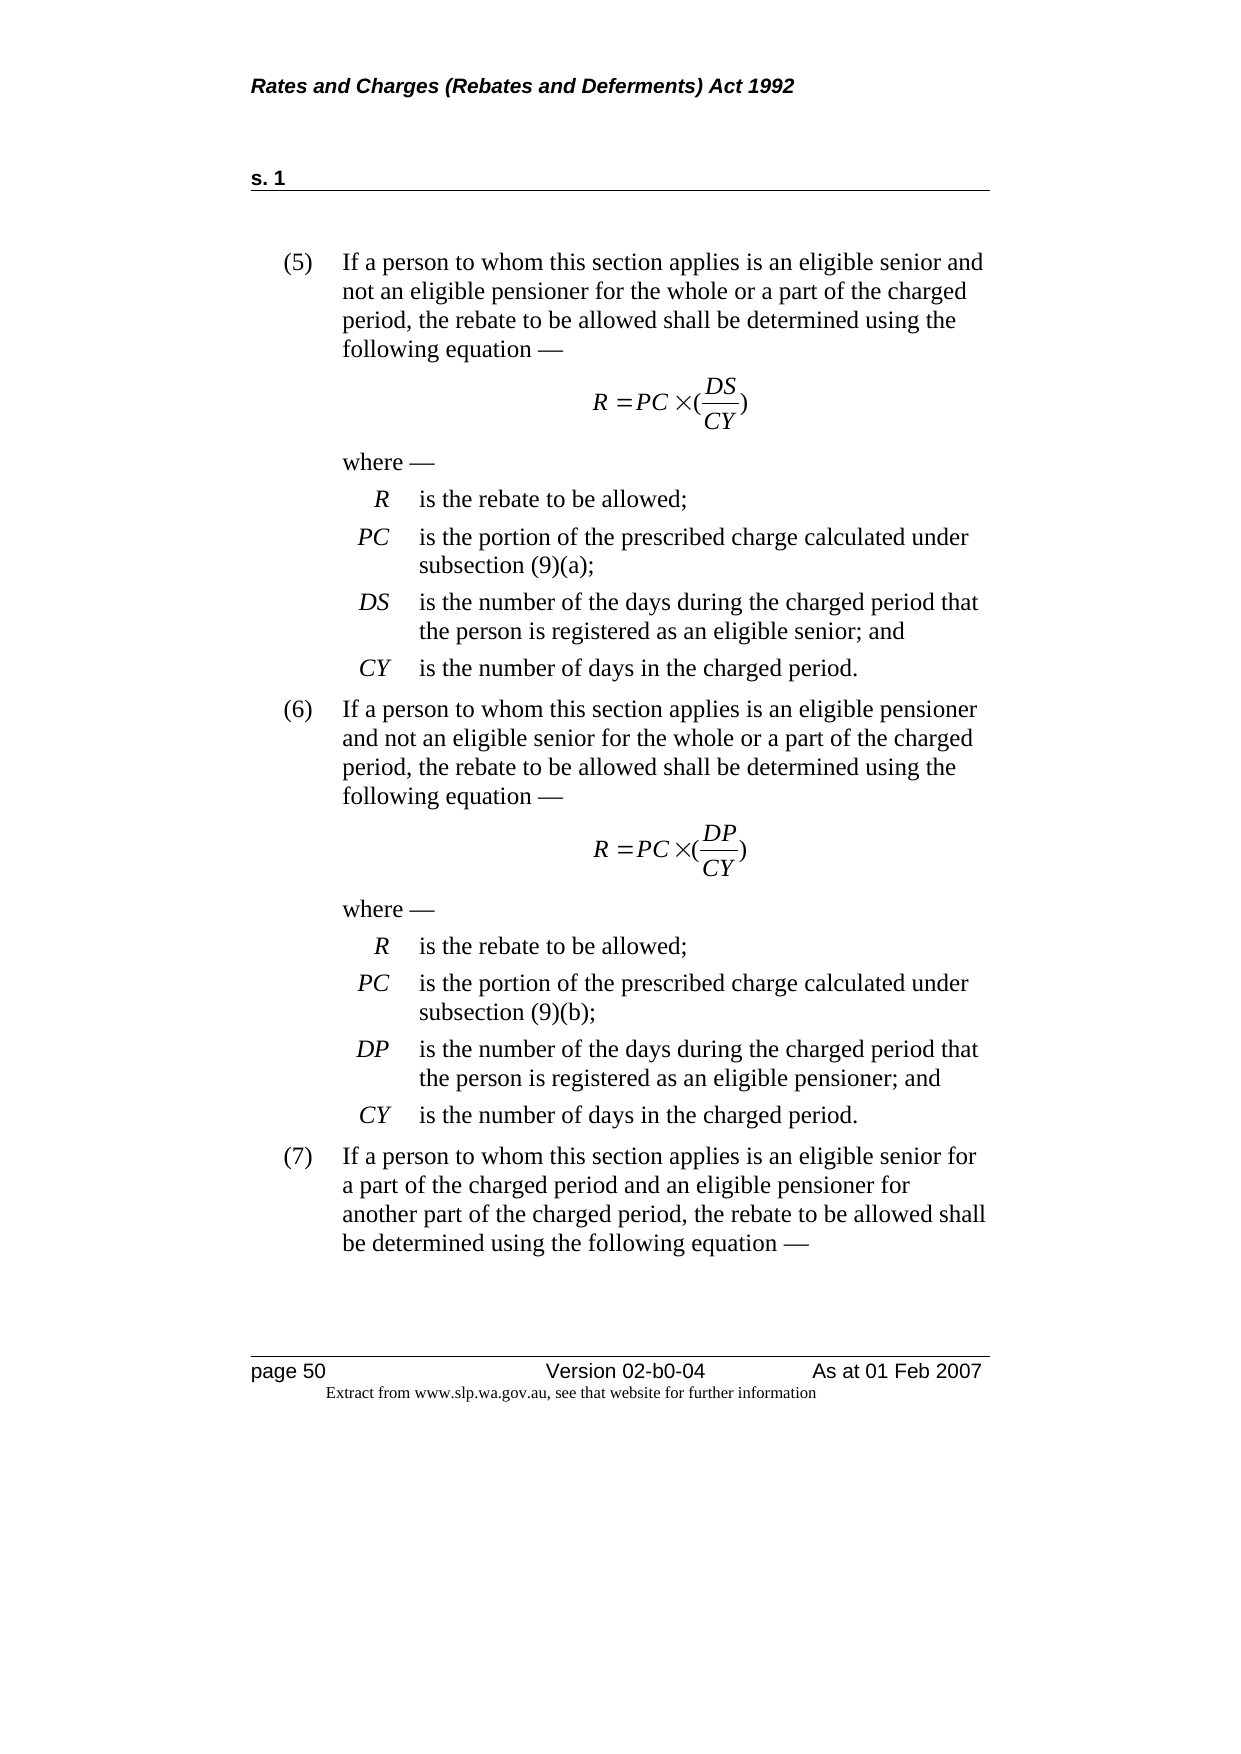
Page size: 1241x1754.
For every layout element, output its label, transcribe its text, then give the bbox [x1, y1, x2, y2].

text (5) If a person to whom this section applies is an eligible senior and not an eligible pensioner for the whole or a part of the charged period, the rebate to be allowed shall be determined using the following equation — [251, 247, 990, 362]
text DS is the number of the days during the charged period that the person is registered as an eligible senior; and [251, 587, 990, 645]
text where — [251, 447, 990, 476]
text DP is the number of the days during the charged period that the person is registered as an eligible pensioner; and [251, 1034, 990, 1092]
text R is the rebate to be allowed; [251, 484, 990, 513]
text (6) If a person to whom this section applies is an eligible pensioner and not an eligible senior for the whole or a part of the charged period, the rebate to be allowed shall be determined using the following equation — [251, 694, 990, 809]
text PC is the portion of the prescribed charge calculated under subsection (9)(a); [251, 522, 990, 579]
text CY is the number of days in the charged period. [251, 1100, 990, 1129]
text where — [251, 894, 990, 923]
text PC is the portion of the prescribed charge calculated under subsection (9)(b); [251, 968, 990, 1026]
text (7) If a person to whom this section applies is an eligible senior for a part of the charged period and an eligible pensioner for another part of the charged period, the rebate to be allowed shall be determined using the following equation — [251, 1141, 990, 1256]
text CY is the number of days in the charged period. [251, 653, 990, 682]
text R is the rebate to be allowed; [251, 931, 990, 960]
